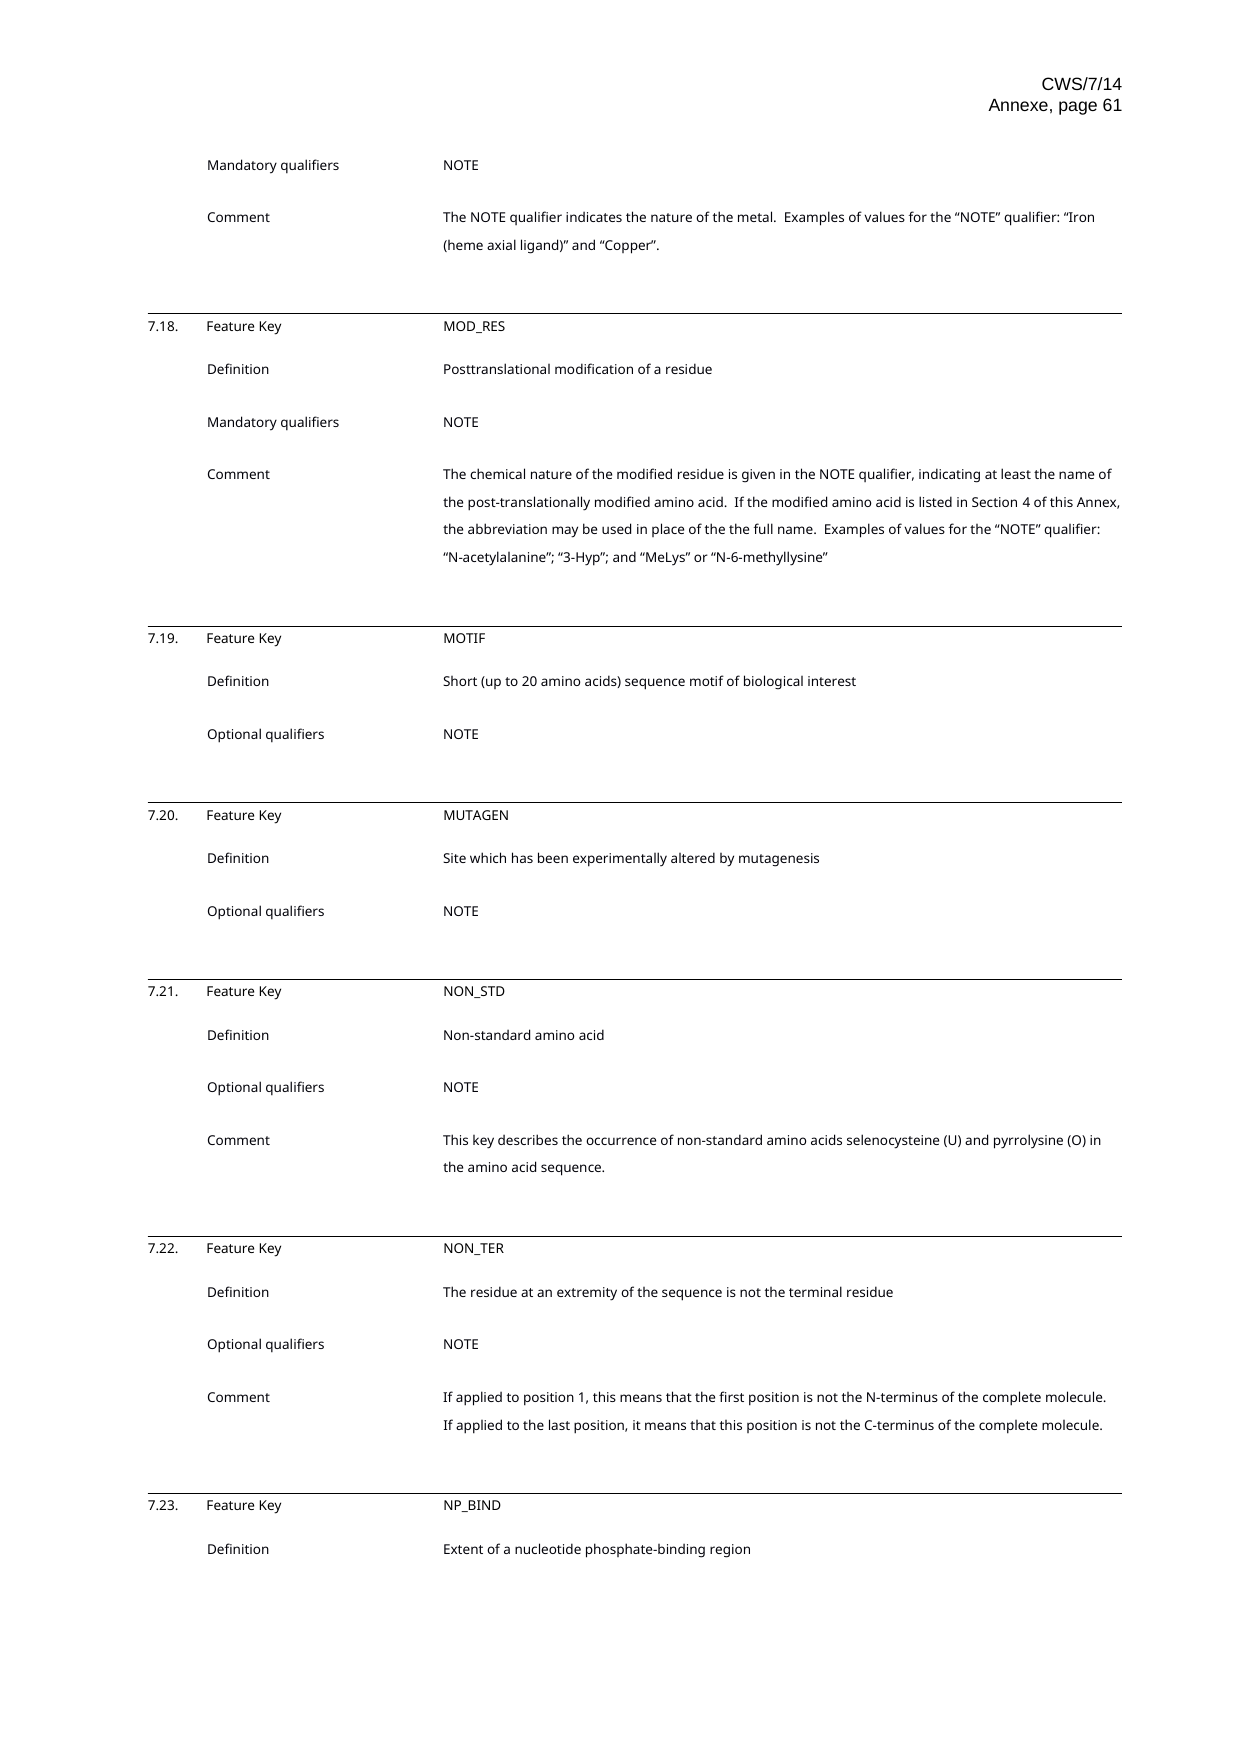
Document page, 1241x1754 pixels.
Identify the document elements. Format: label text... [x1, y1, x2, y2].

text Feature Key NP_BIND [148, 1494, 1122, 1514]
text Comment This key describes the occurrence of non-standard amino acids selenocysteine (U) and pyrrolysine (O) in the amino acid sequence. [207, 1131, 1122, 1177]
text Optional qualifiers NOTE [207, 1335, 1122, 1354]
text Definition Extent of a nucleotide phosphate-binding region [207, 1539, 1122, 1558]
text Optional qualifiers NOTE [207, 725, 1122, 743]
text Optional qualifiers NOTE [207, 901, 1122, 920]
text Definition Site which has been experimentally altered by mutagenesis [207, 849, 1122, 867]
text Definition Short (up to 20 amino acids) sequence motif of biological interest [207, 672, 1122, 691]
text Feature Key NON_STD [148, 980, 1122, 1001]
text Definition The residue at an extremity of the sequence is not the terminal residue [207, 1283, 1122, 1301]
text Mandatory qualifiers NOTE [207, 412, 1122, 431]
text Feature Key NON_TER [148, 1237, 1122, 1258]
text Definition Non-standard amino acid [207, 1026, 1122, 1044]
text Definition Posttranslational modification of a residue [207, 360, 1122, 378]
text Feature Key MUTAGEN [148, 803, 1122, 824]
text Feature Key MOTIF [148, 627, 1122, 647]
text Comment If applied to position 1, this means that the first position is not the N-terminus of the complete molecule. If applied to the last position, it means that this position is not the C-terminus of the complete molecule. [207, 1388, 1122, 1434]
text Optional qualifiers NOTE [207, 1078, 1122, 1097]
text Feature Key MOD_RES [148, 314, 1122, 335]
text Comment The NOTE qualifier indicates the nature of the metal. Examples of values for the “NOTE” qualifier: “Iron (heme axial ligand)” and “Copper”. [207, 208, 1122, 254]
text Comment The chemical nature of the modified residue is given in the NOTE qualifier, indicating at least the name of the post-translationally modified amino acid. If the modified amino acid is listed in Section 4 of this Annex, the abbreviation may be used in place of the the full name. Examples of values for the “NOTE” qualifier: “N-acetylalanine”; “3-Hyp”; and “MeLys” or “N-6-methyllysine” [207, 465, 1122, 566]
text Mandatory qualifiers NOTE [207, 156, 1122, 174]
